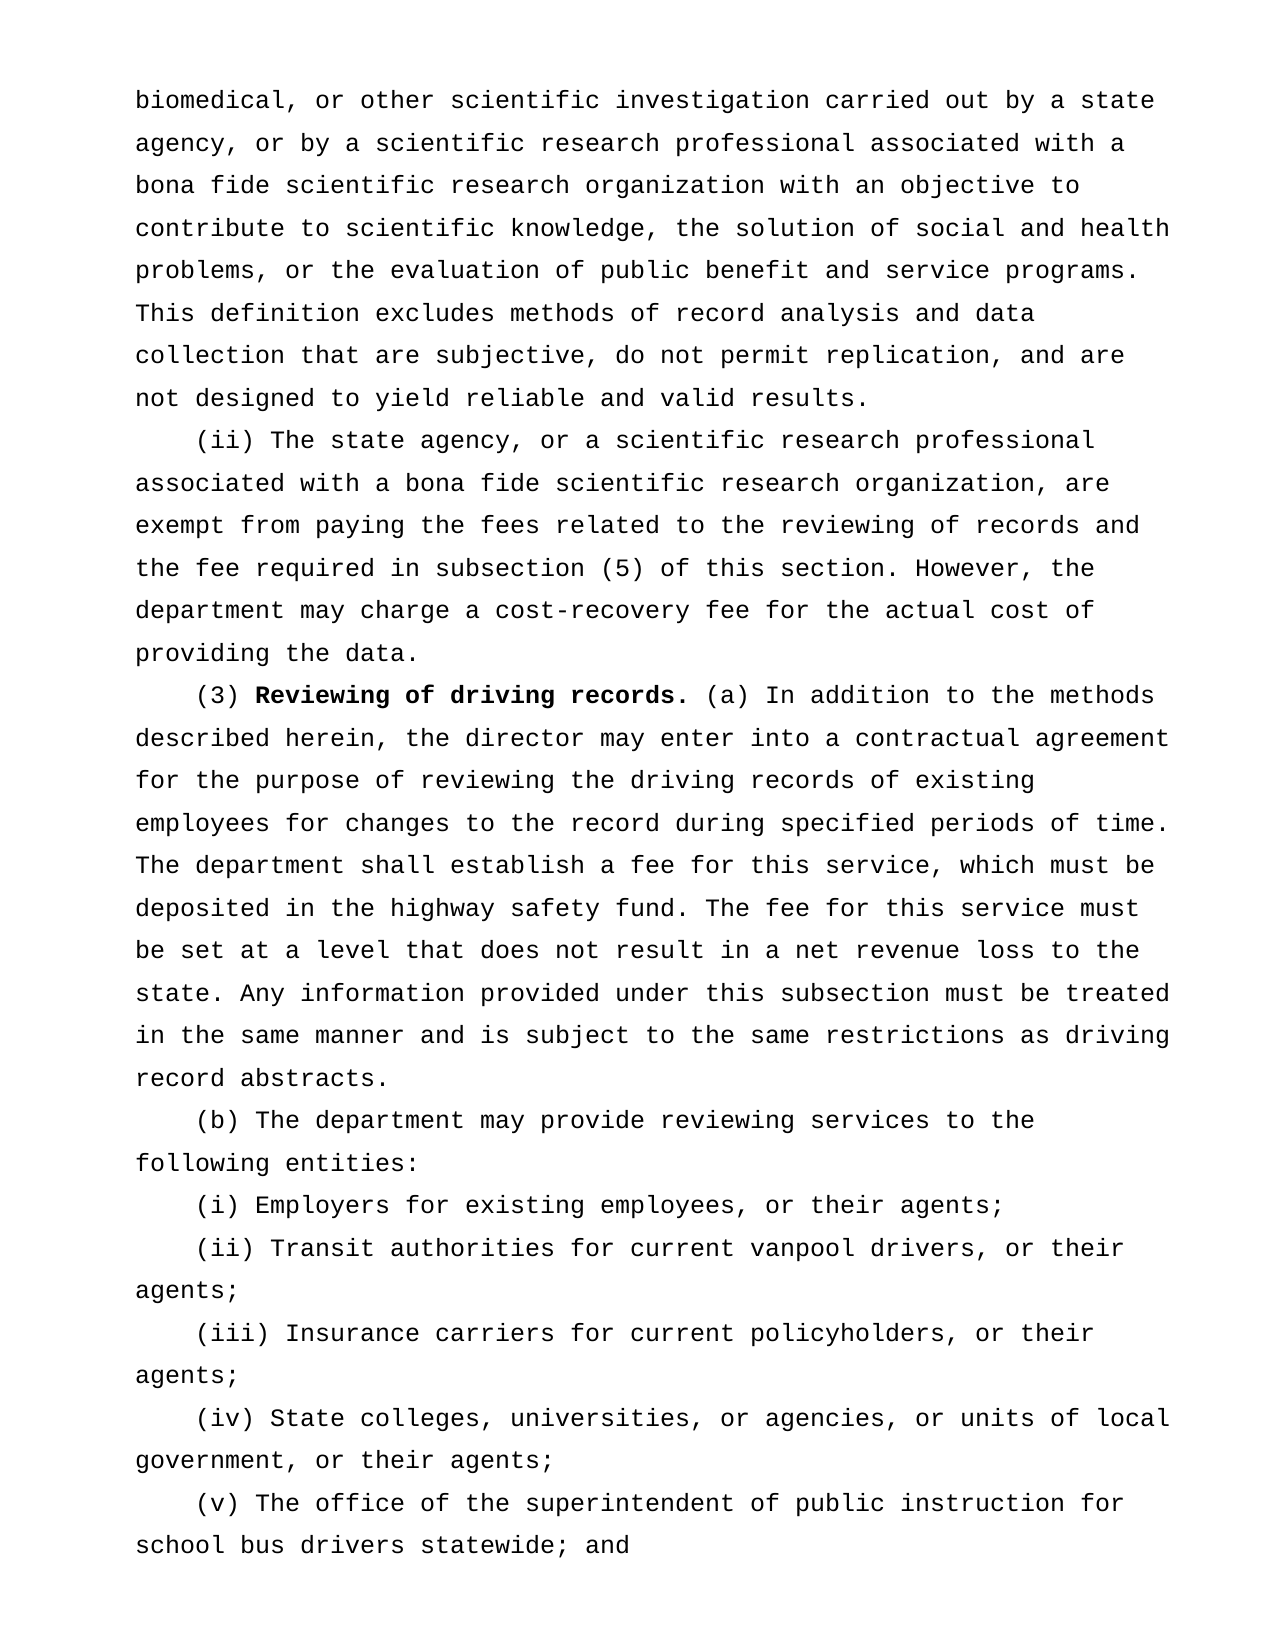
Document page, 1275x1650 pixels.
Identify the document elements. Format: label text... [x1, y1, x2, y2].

text (ii) The state agency, or a scientific research professional associated with a bona fide scientific research organization, are exempt from paying the fees related to the reviewing of records and the fee required in subsection (5) of this section. However, the department may charge a cost-recovery fee for the actual cost of providing the data. [135, 415, 1170, 670]
text (i) Employers for existing employees, or their agents; [135, 1180, 1170, 1222]
text (iii) Insurance carriers for current policyholders, or their agents; [135, 1307, 1170, 1392]
text (3) Reviewing of driving records. (a) In addition to the methods described herein, the director may enter into a contractual agreement for the purpose of reviewing the driving records of existing employees for changes to the record during specified periods of time. The department shall establish a fee for this service, which must be deposited in the highway safety fund. The fee for this service must be set at a level that does not result in a net revenue loss to the state. Any information provided under this subsection must be treated in the same manner and is subject to the same restrictions as driving record abstracts. [135, 670, 1170, 1095]
text (v) The office of the superintendent of public instruction for school bus drivers statewide; and [135, 1477, 1170, 1562]
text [135, 75, 1170, 415]
text (iv) State colleges, universities, or agencies, or units of local government, or their agents; [135, 1392, 1170, 1477]
text (b) The department may provide reviewing services to the following entities: [135, 1095, 1170, 1180]
text (ii) Transit authorities for current vanpool drivers, or their agents; [135, 1222, 1170, 1307]
